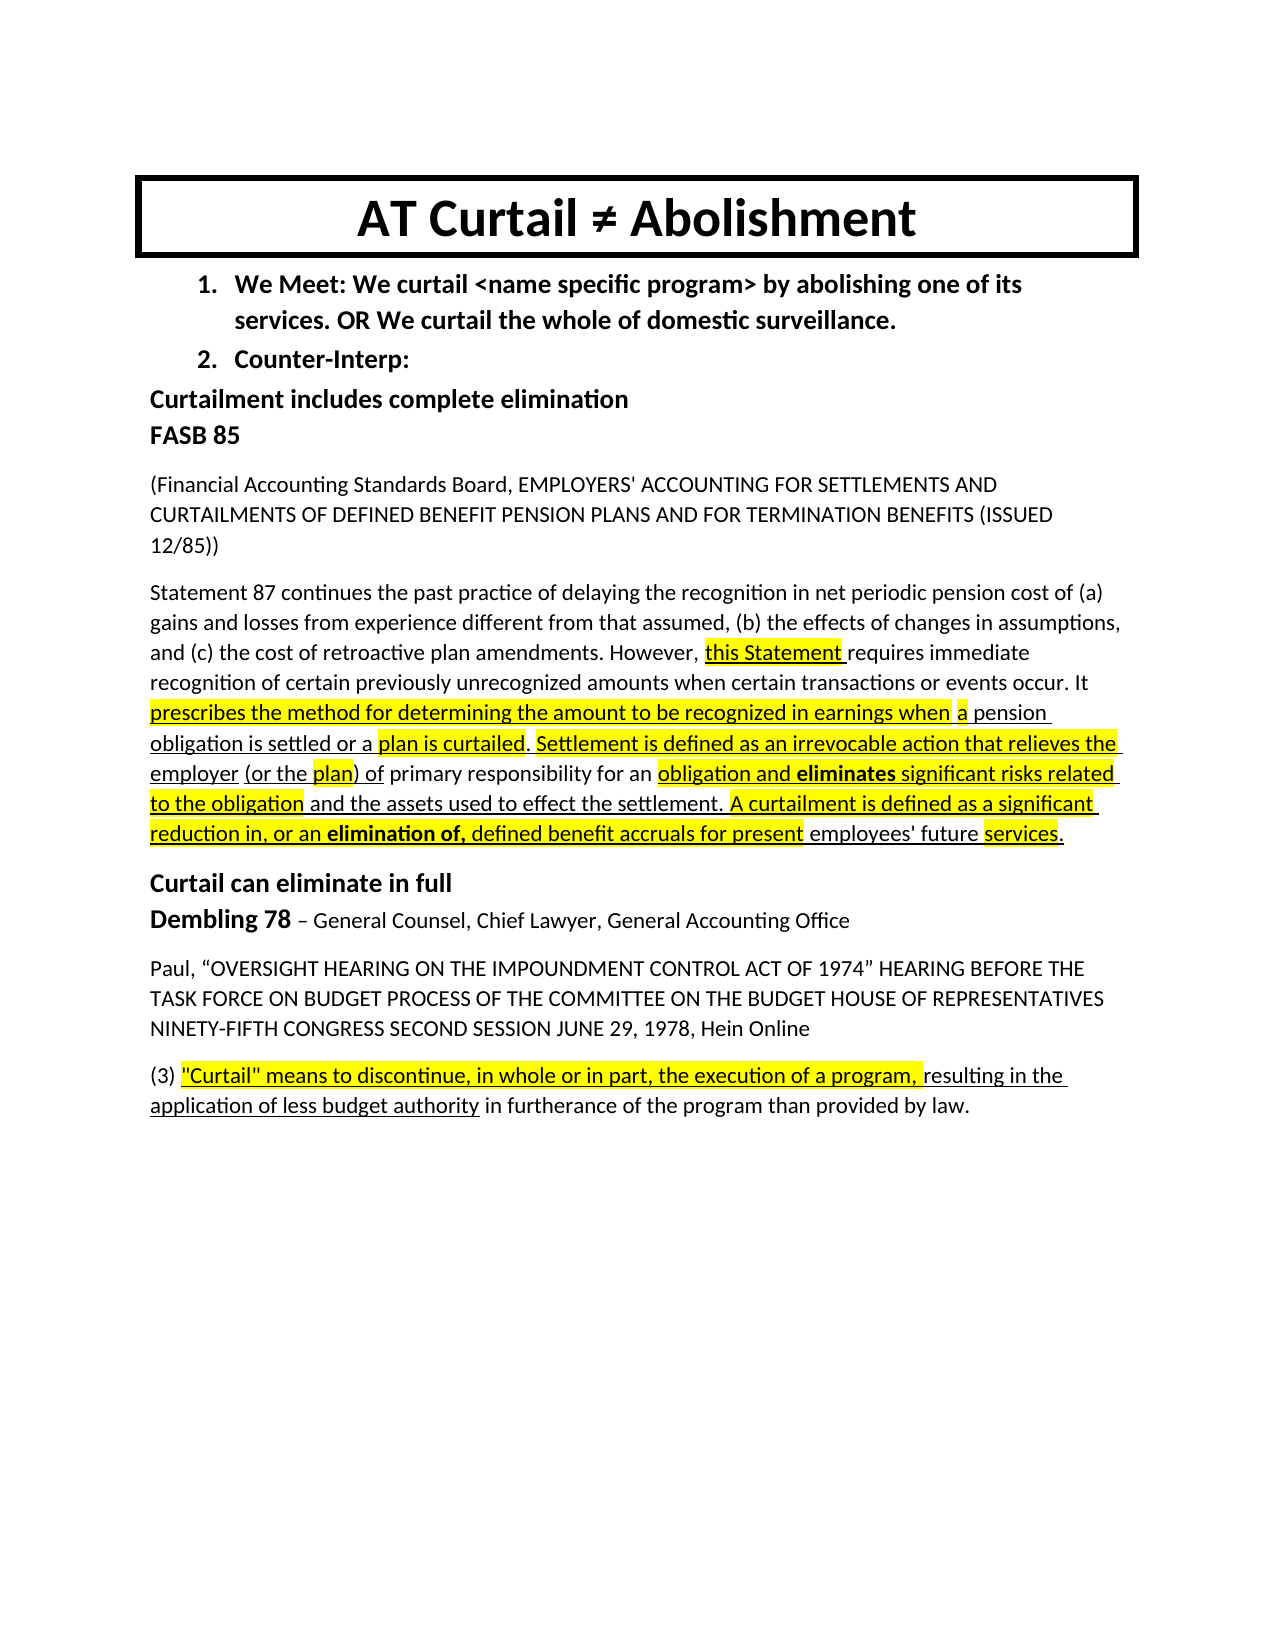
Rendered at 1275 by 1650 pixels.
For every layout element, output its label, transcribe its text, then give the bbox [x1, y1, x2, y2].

subtitle Curtail can eliminate in full [150, 866, 1125, 899]
text Statement 87 continues the past practice of delaying the recognition in net periodic pension cost of (a) gains and losses from experience different from that assumed, (b) the effects of changes in assumptions, and (c) the cost of retroactive plan amendments. However, this Statement requires immediate recognition of certain previously unrecognized amounts when certain transactions or events occur. It prescribes the method for determining the amount to be recognized in earnings when a pension obligation is settled or a plan is curtailed. Settlement is defined as an irrevocable action that relieves the employer (or the plan) of primary responsibility for an obligation and eliminates significant risks related to the obligation and the assets used to effect the settlement. A curtailment is defined as a significant reduction in, or an elimination of, defined benefit accruals for present employees' future services. [150, 578, 1125, 847]
subtitle Curtailment includes complete elimination [150, 382, 1125, 415]
text Paul, “OVERSIGHT HEARING ON THE IMPOUNDMENT CONTROL ACT OF 1974” HEARING BEFORE THE TASK FORCE ON BUDGET PROCESS OF THE COMMITTEE ON THE BUDGET HOUSE OF REPRESENTATIVES NINETY-FIFTH CONGRESS SECOND SESSION JUNE 29, 1978, Hein Online [150, 954, 1125, 1042]
text FASB 85 [150, 418, 1125, 451]
text (Financial Accounting Standards Board, EMPLOYERS' ACCOUNTING FOR SETTLEMENTS AND CURTAILMENTS OF DEFINED BENEFIT PENSION PLANS AND FOR TERMINATION BENEFITS (ISSUED 12/85)) [150, 470, 1125, 559]
text Dembling 78 – General Counsel, Chief Lawyer, General Accounting Office [150, 902, 1125, 935]
subtitle Counter-Interp: [197, 343, 1125, 376]
subtitle AT Curtail ≠ Abolishment [142, 181, 1133, 252]
subtitle We Meet: We curtail <name specific program> by abolishing one of its services. OR We curtail the whole of domestic surveillance. [197, 267, 1125, 336]
text (3) "Curtail" means to discontinue, in whole or in part, the execution of a program, resulting in the application of less budget authority in furtherance of the program than provided by law. [150, 1061, 1125, 1119]
